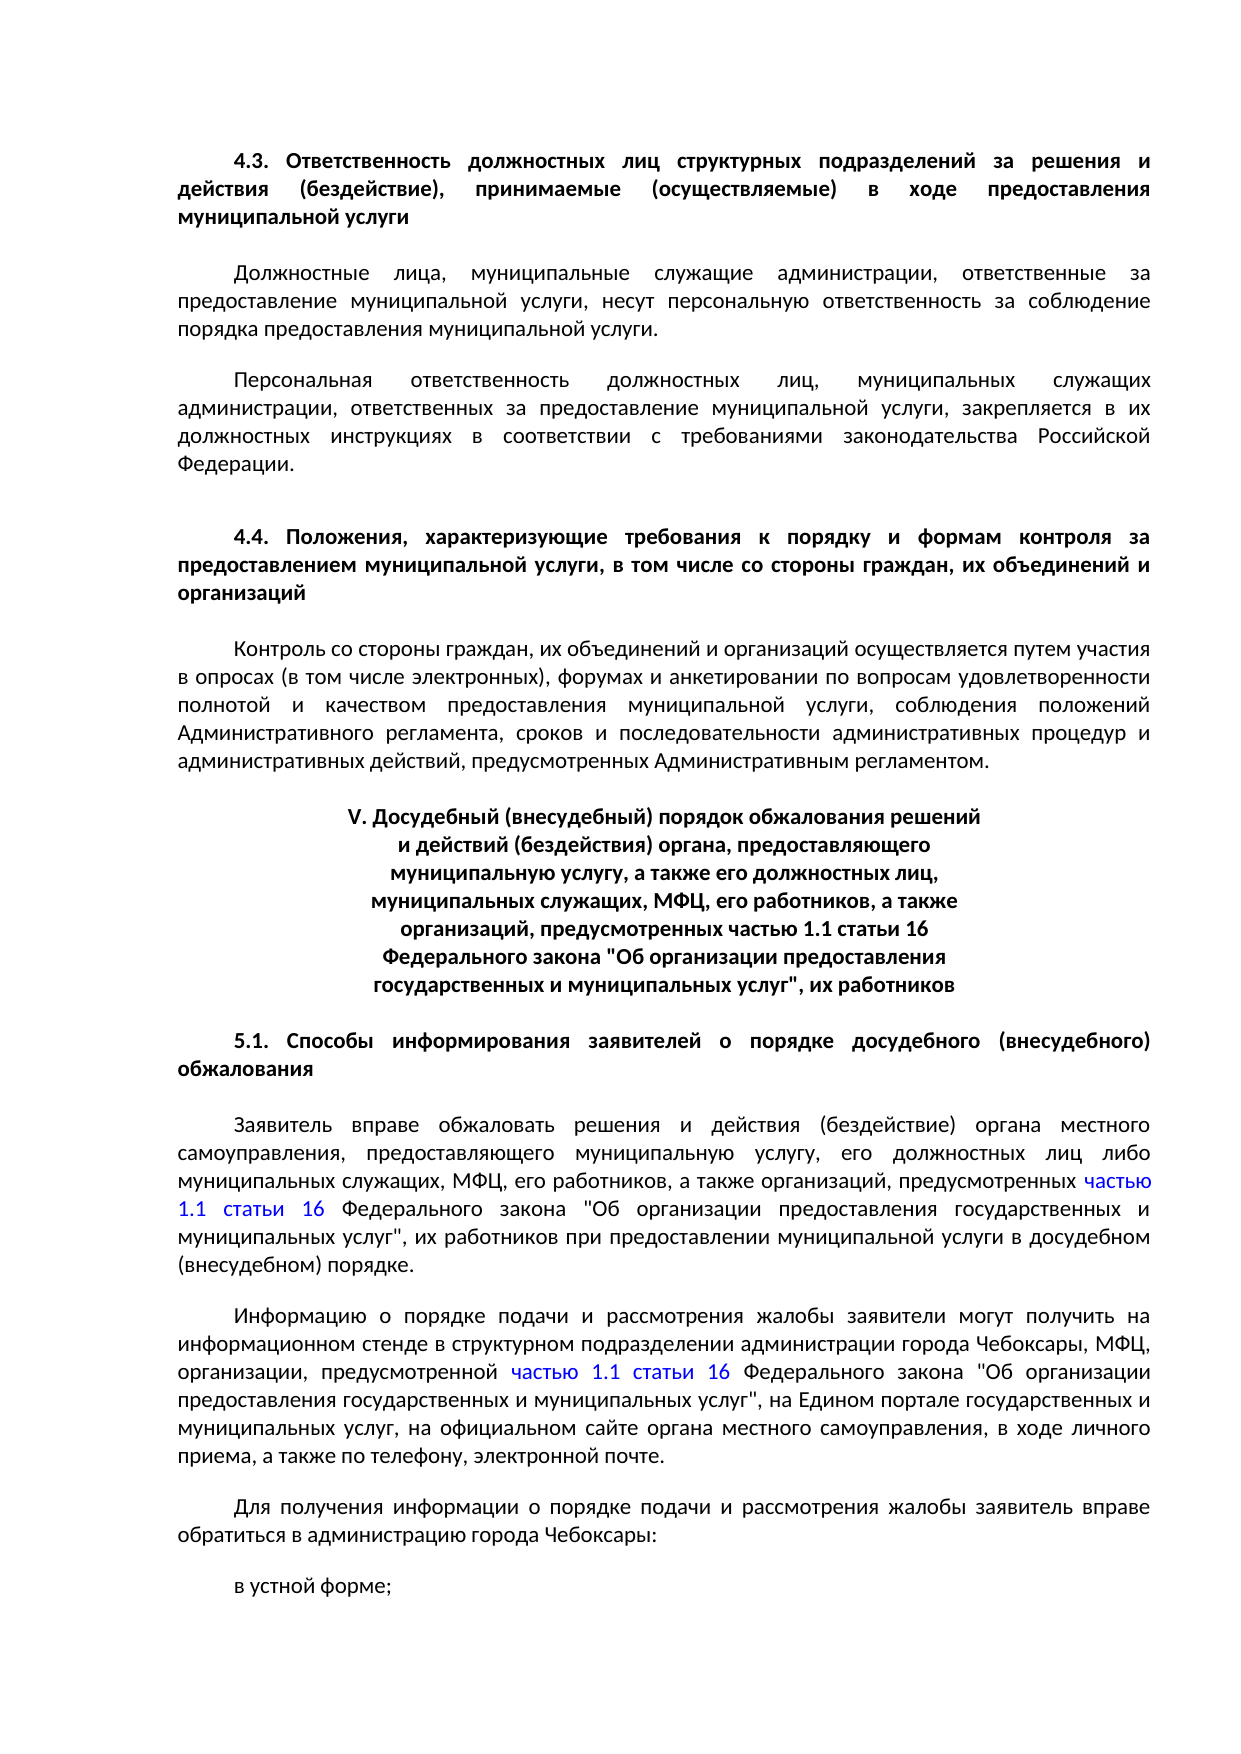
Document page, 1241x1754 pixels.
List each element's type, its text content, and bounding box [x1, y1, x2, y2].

text в устной форме; [177, 1571, 1152, 1599]
title государственных и муниципальных услуг", их работников [177, 970, 1152, 998]
title 5.1. Способы информирования заявителей о порядке досудебного (внесудебного) обжалования [177, 1026, 1152, 1082]
text Должностные лица, муниципальные служащие администрации, ответственные за предоставление муниципальной услуги, несут персональную ответственность за соблюдение порядка предоставления муниципальной услуги. [177, 258, 1152, 342]
title 4.3. Ответственность должностных лиц структурных подразделений за решения и действия (бездействие), принимаемые (осуществляемые) в ходе предоставления муниципальной услуги [177, 146, 1152, 230]
title 4.4. Положения, характеризующие требования к порядку и формам контроля за предоставлением муниципальной услуги, в том числе со стороны граждан, их объединений и организаций [177, 522, 1152, 606]
text Персональная ответственность должностных лиц, муниципальных служащих администрации, ответственных за предоставление муниципальной услуги, закрепляется в их должностных инструкциях в соответствии с требованиями законодательства Российской Федерации. [177, 365, 1152, 477]
text Для получения информации о порядке подачи и рассмотрения жалобы заявитель вправе обратиться в администрацию города Чебоксары: [177, 1492, 1152, 1548]
title организаций, предусмотренных частью 1.1 статьи 16 [177, 914, 1152, 942]
title муниципальную услугу, а также его должностных лиц, [177, 858, 1152, 886]
text Контроль со стороны граждан, их объединений и организаций осуществляется путем участия в опросах (в том числе электронных), форумах и анкетировании по вопросам удовлетворенности полнотой и качеством предоставления муниципальной услуги, соблюдения положений Административного регламента, сроков и последовательности административных процедур и административных действий, предусмотренных Административным регламентом. [177, 634, 1152, 774]
title муниципальных служащих, МФЦ, его работников, а также [177, 886, 1152, 914]
text Информацию о порядке подачи и рассмотрения жалобы заявители могут получить на информационном стенде в структурном подразделении администрации города Чебоксары, МФЦ, организации, предусмотренной частью 1.1 статьи 16 Федерального закона "Об организации предоставления государственных и муниципальных услуг", на Едином портале государственных и муниципальных услуг, на официальном сайте органа местного самоуправления, в ходе личного приема, а также по телефону, электронной почте. [177, 1301, 1152, 1469]
title V. Досудебный (внесудебный) порядок обжалования решений [177, 802, 1152, 830]
text Заявитель вправе обжаловать решения и действия (бездействие) органа местного самоуправления, предоставляющего муниципальную услугу, его должностных лиц либо муниципальных служащих, МФЦ, его работников, а также организаций, предусмотренных частью 1.1 статьи 16 Федерального закона "Об организации предоставления государственных и муниципальных услуг", их работников при предоставлении муниципальной услуги в досудебном (внесудебном) порядке. [177, 1110, 1152, 1278]
title Федерального закона "Об организации предоставления [177, 942, 1152, 970]
title и действий (бездействия) органа, предоставляющего [177, 830, 1152, 858]
